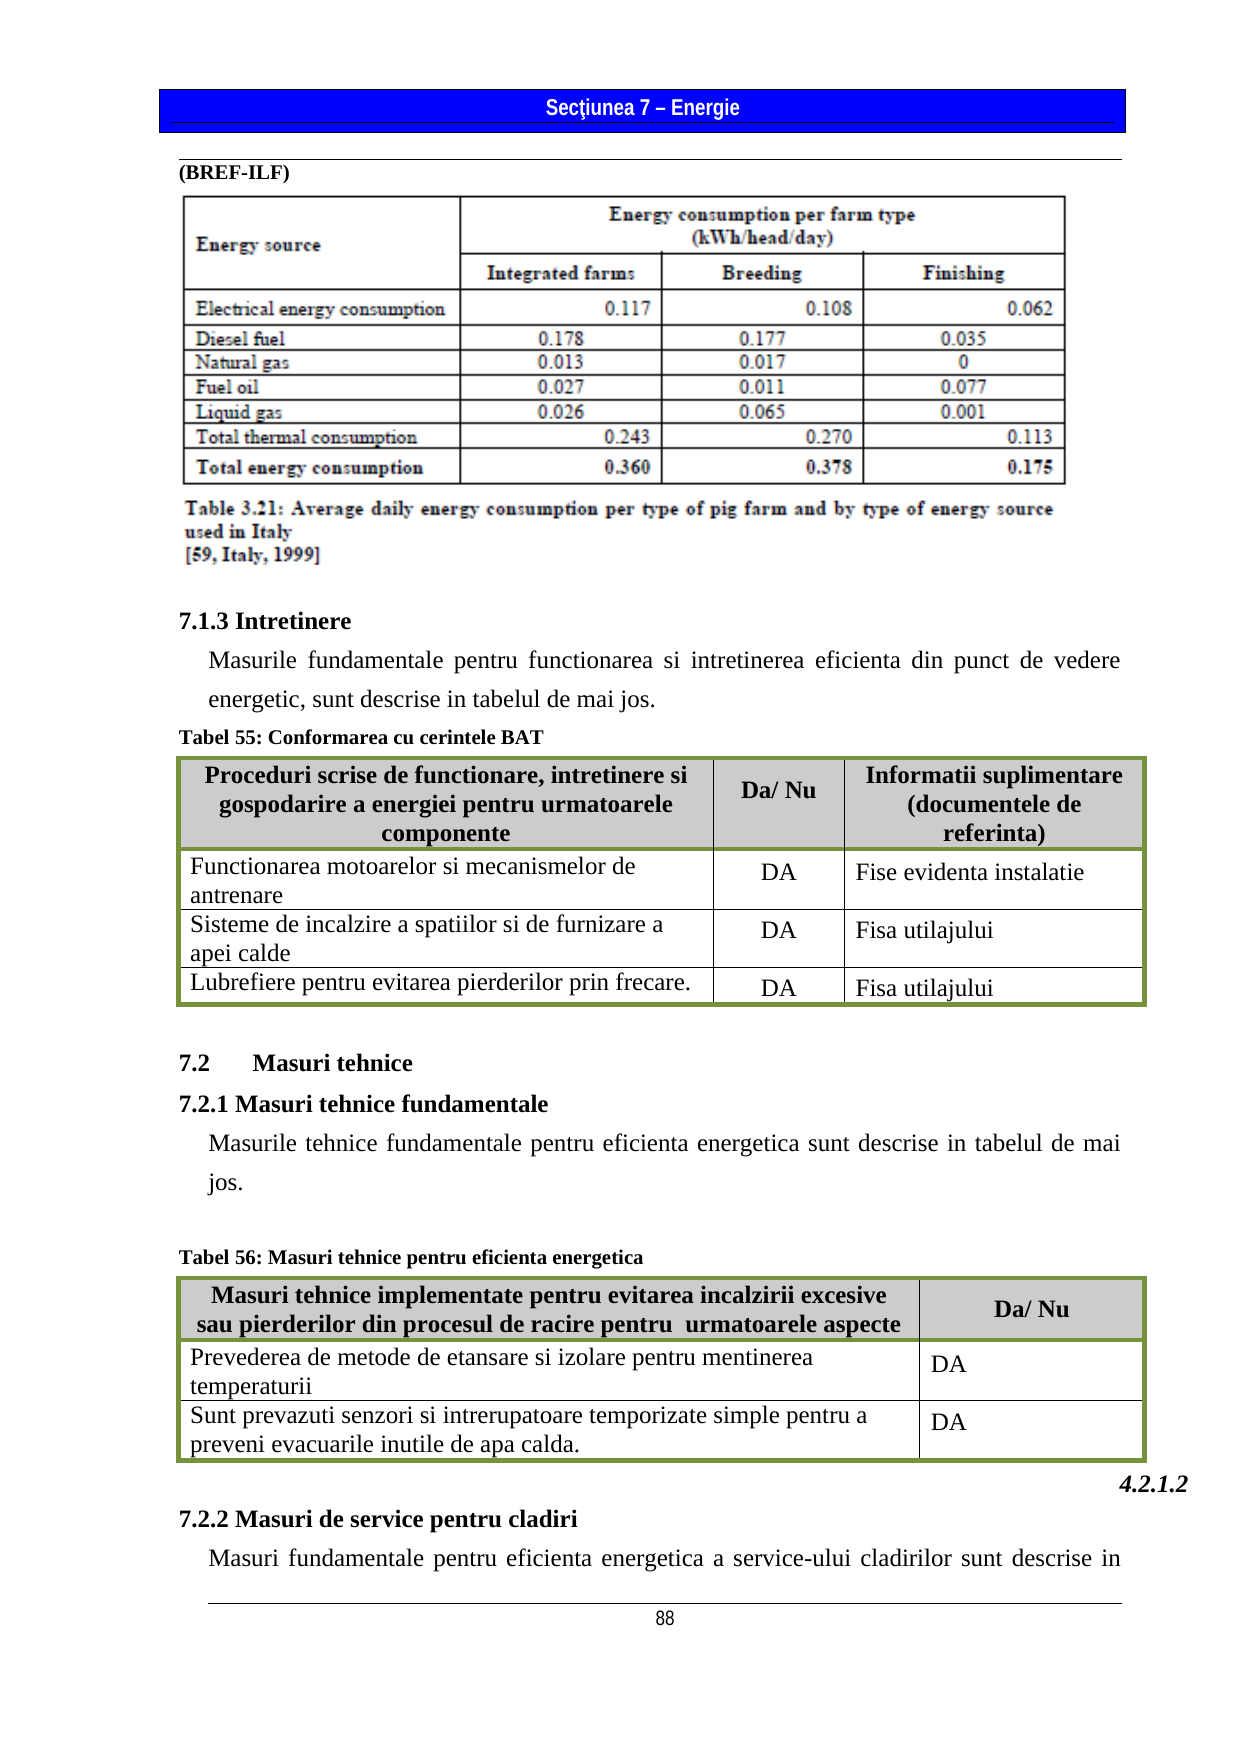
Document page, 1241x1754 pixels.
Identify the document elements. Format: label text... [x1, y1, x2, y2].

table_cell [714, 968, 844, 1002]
text Tabel 56: Masuri tehnice pentru eficienta energetica [178, 1245, 1122, 1269]
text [178, 160, 1122, 184]
text Tabel 55: Conformarea cu cerintele BAT [178, 725, 1122, 749]
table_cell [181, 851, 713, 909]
subtitle 7.1.3 Intretinere [178, 606, 1122, 635]
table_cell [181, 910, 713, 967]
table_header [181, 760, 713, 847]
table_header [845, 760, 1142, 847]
text Masurile fundamentale pentru functionarea si intretinerea eficienta din punct de vedere energetic, sunt descrise in tabelul de mai jos. [208, 635, 1122, 713]
subtitle 7.2.2 Masuri de service pentru cladiri [178, 1504, 1122, 1533]
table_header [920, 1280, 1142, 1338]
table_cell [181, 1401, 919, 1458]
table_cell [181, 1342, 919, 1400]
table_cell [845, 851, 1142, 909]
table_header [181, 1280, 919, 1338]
text Masurile tehnice fundamentale pentru eficienta energetica sunt descrise in tabelul de mai jos. [208, 1118, 1122, 1196]
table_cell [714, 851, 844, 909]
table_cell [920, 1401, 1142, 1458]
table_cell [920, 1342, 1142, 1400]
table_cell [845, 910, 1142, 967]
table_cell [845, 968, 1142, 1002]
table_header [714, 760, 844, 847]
subtitle 7.2.1 Masuri tehnice fundamentale [178, 1089, 1122, 1118]
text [208, 1533, 1122, 1572]
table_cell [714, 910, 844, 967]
subtitle Masuri tehnice [178, 1048, 1122, 1077]
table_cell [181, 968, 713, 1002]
